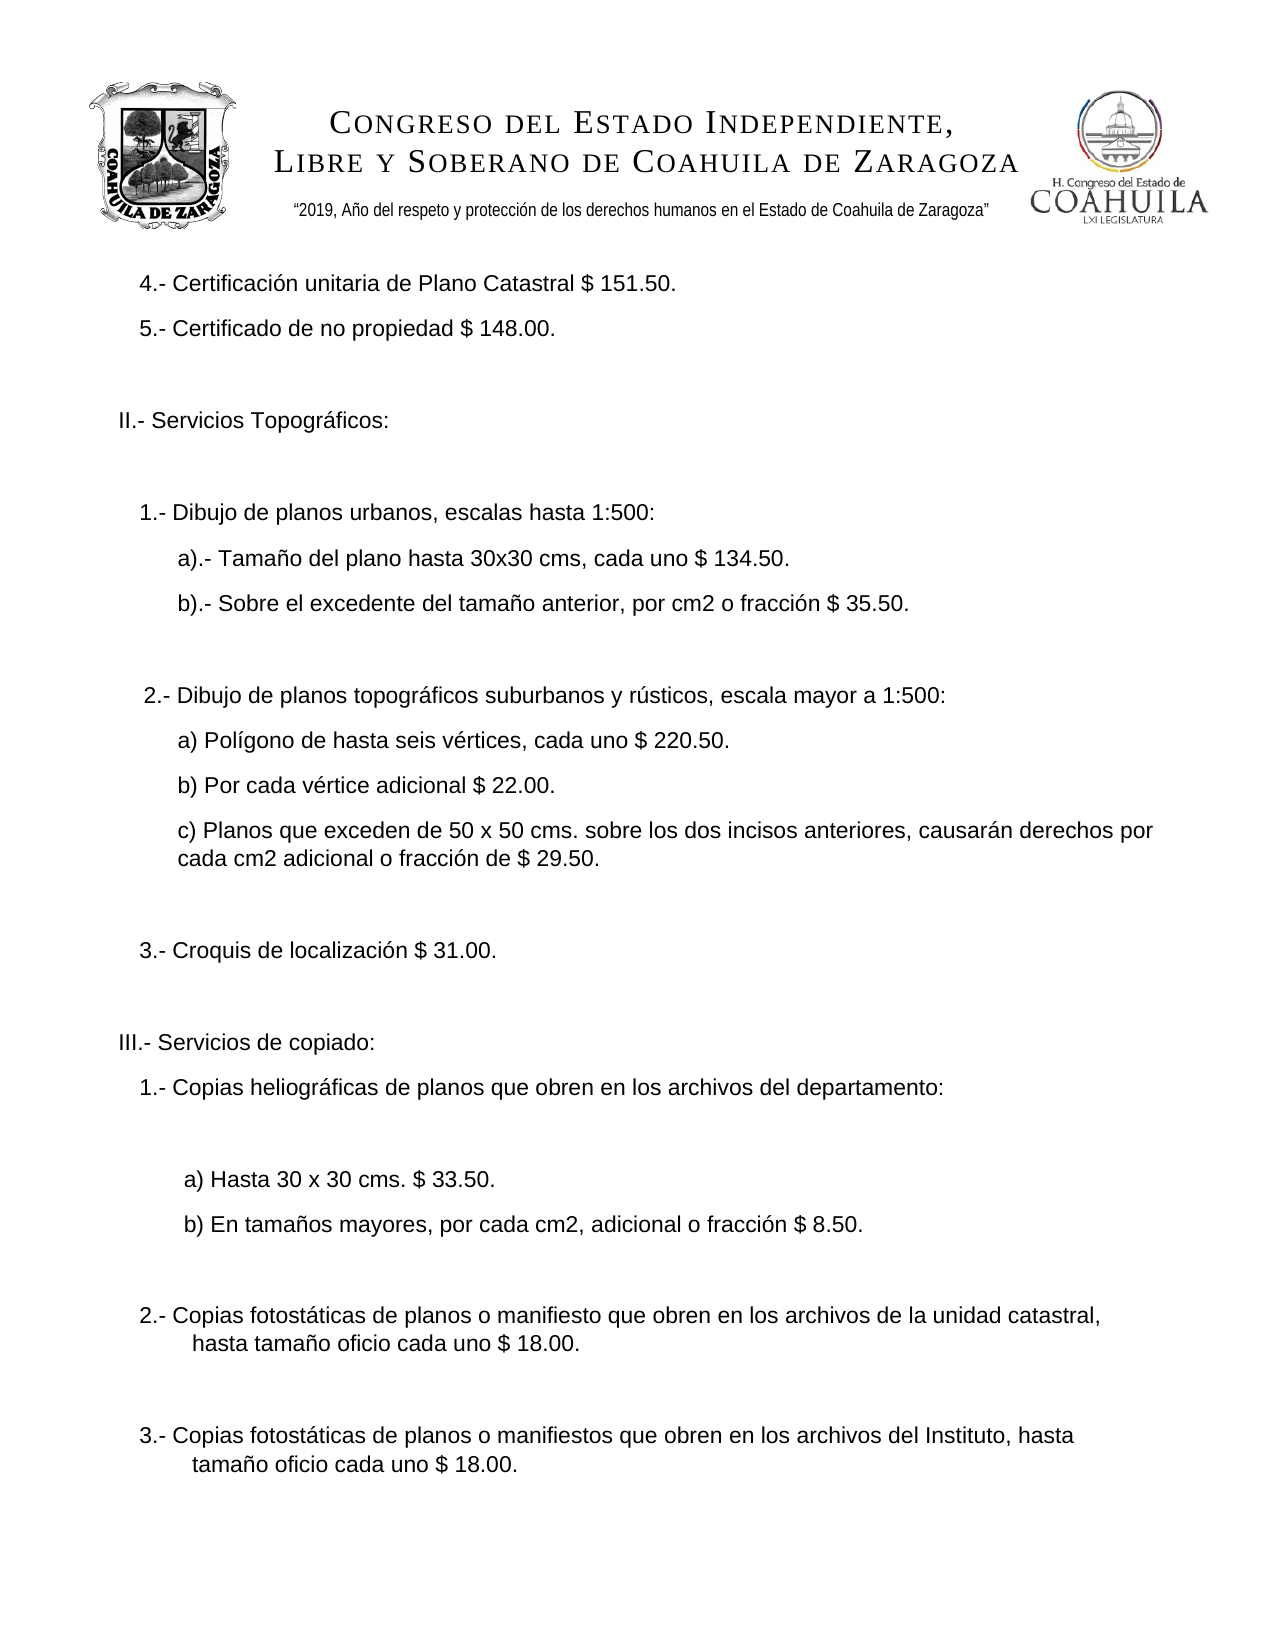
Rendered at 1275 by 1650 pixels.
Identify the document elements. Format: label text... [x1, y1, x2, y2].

text b) Por cada vértice adicional $ 22.00. [177, 772, 1153, 798]
text II.- Servicios Topográficos: [118, 407, 1153, 434]
text 5.- Certificado de no propiedad $ 148.00. [139, 315, 1153, 342]
text 1.- Dibujo de planos urbanos, escalas hasta 1:500: [139, 499, 1153, 526]
text 3.- Copias fotostáticas de planos o manifiestos que obren en los archivos del Instituto, hasta tamaño oficio cada uno $ 18.00. [139, 1422, 1153, 1477]
text a) Polígono de hasta seis vértices, cada uno $ 220.50. [177, 727, 1153, 753]
text a) Hasta 30 x 30 cms. $ 33.50. [183, 1166, 1153, 1193]
picture [1020, 85, 1214, 229]
text a).- Tamaño del plano hasta 30x30 cms, cada uno $ 134.50. [177, 544, 1153, 571]
text c) Planos que exceden de 50 x 50 cms. sobre los dos incisos anteriores, causarán derechos por cada cm2 adicional o fracción de $ 29.50. [177, 817, 1153, 872]
text 4.- Certificación unitaria de Plano Catastral $ 151.50. [139, 270, 1153, 297]
text III.- Servicios de copiado: [118, 1029, 1153, 1056]
text b).- Sobre el excedente del tamaño anterior, por cm2 o fracción $ 35.50. [177, 589, 1153, 616]
text 1.- Copias heliográficas de planos que obren en los archivos del departamento: [139, 1074, 1153, 1101]
text b) En tamaños mayores, por cada cm2, adicional o fracción $ 8.50. [183, 1211, 1153, 1238]
text 2.- Copias fotostáticas de planos o manifiesto que obren en los archivos de la unidad catastral, hasta tamaño oficio cada uno $ 18.00. [139, 1302, 1153, 1356]
picture [88, 82, 237, 229]
text 3.- Croquis de localización $ 31.00. [139, 937, 1153, 964]
text 2.- Dibujo de planos topográficos suburbanos y rústicos, escala mayor a 1:500: [118, 682, 1153, 708]
